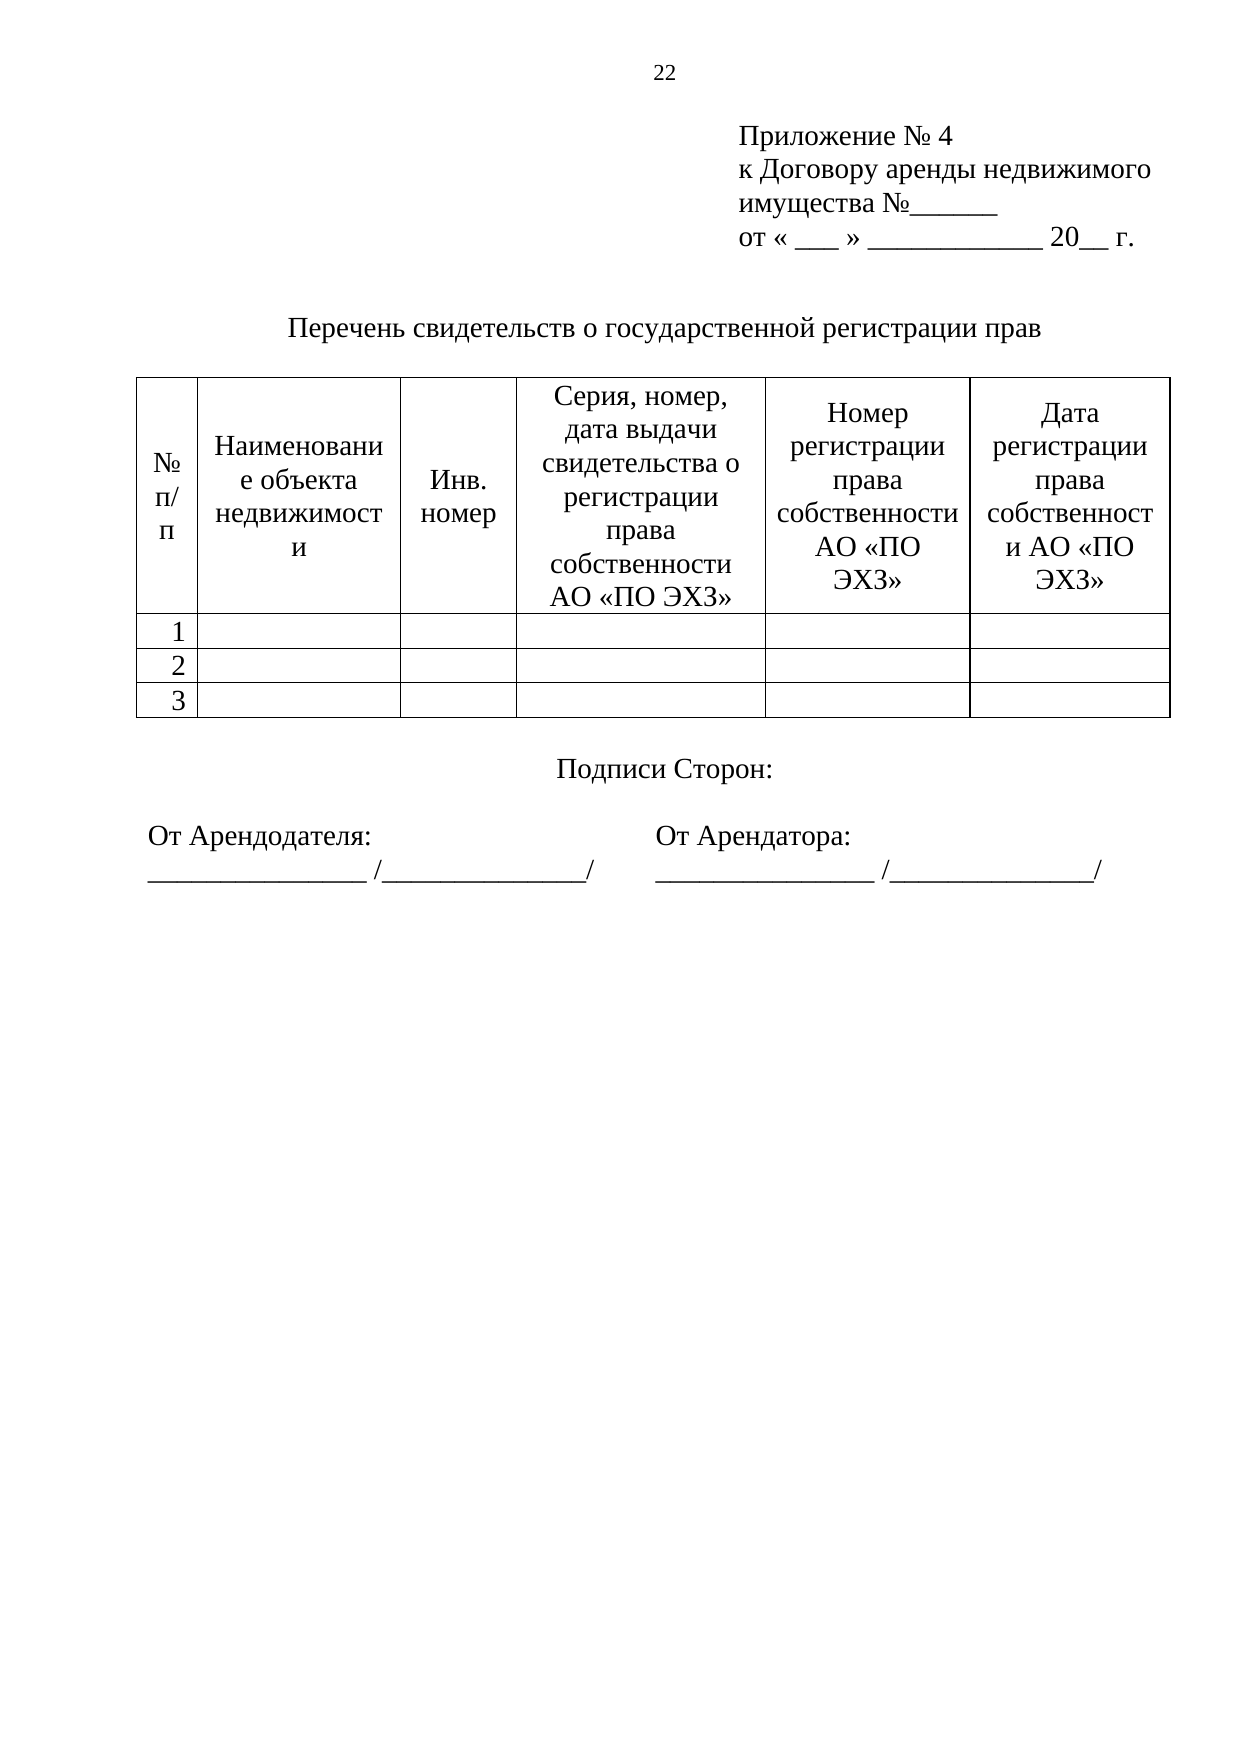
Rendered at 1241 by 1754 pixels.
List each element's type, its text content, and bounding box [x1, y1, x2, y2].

table_cell [971, 614, 1169, 647]
table_header Серия, номер, дата выдачи свидетельства о регистрации права собственности АО «ПО ЭХЗ» [517, 378, 765, 613]
table_cell [971, 683, 1169, 717]
text Приложение № 4 [738, 118, 1181, 152]
table_cell [198, 649, 400, 682]
table_header Номер регистрации права собственности АО «ПО ЭХЗ» [766, 378, 969, 613]
table_cell [401, 614, 516, 647]
table_cell [517, 649, 765, 682]
table_header От Арендодателя: _______________ /______________/ [136, 818, 644, 885]
table_cell [401, 683, 516, 717]
table_cell 3 [137, 683, 197, 717]
table_cell [517, 683, 765, 717]
text Подписи Сторон: [148, 751, 1181, 785]
table_cell [766, 649, 969, 682]
table_cell [198, 614, 400, 647]
table_header № п/п [137, 378, 197, 613]
table_cell [766, 614, 969, 647]
table_cell [766, 683, 969, 717]
table_header Дата регистрации права собственности АО «ПО ЭХЗ» [971, 378, 1169, 613]
text от « ___ » ____________ 20__ г. [679, 219, 1181, 252]
table_cell [517, 614, 765, 647]
table_cell 2 [137, 649, 197, 682]
text Перечень свидетельств о государственной регистрации прав [148, 310, 1181, 343]
table_header Инв. номер [401, 378, 516, 613]
table_cell [198, 683, 400, 717]
table_cell 1 [137, 614, 197, 647]
table_cell [401, 649, 516, 682]
table_header От Арендатора: _______________ /______________/ [644, 818, 1170, 885]
text к Договору аренды недвижимого имущества №______ [738, 152, 1181, 219]
table_header Наименование объекта недвижимости [198, 378, 400, 613]
table_cell [971, 649, 1169, 682]
